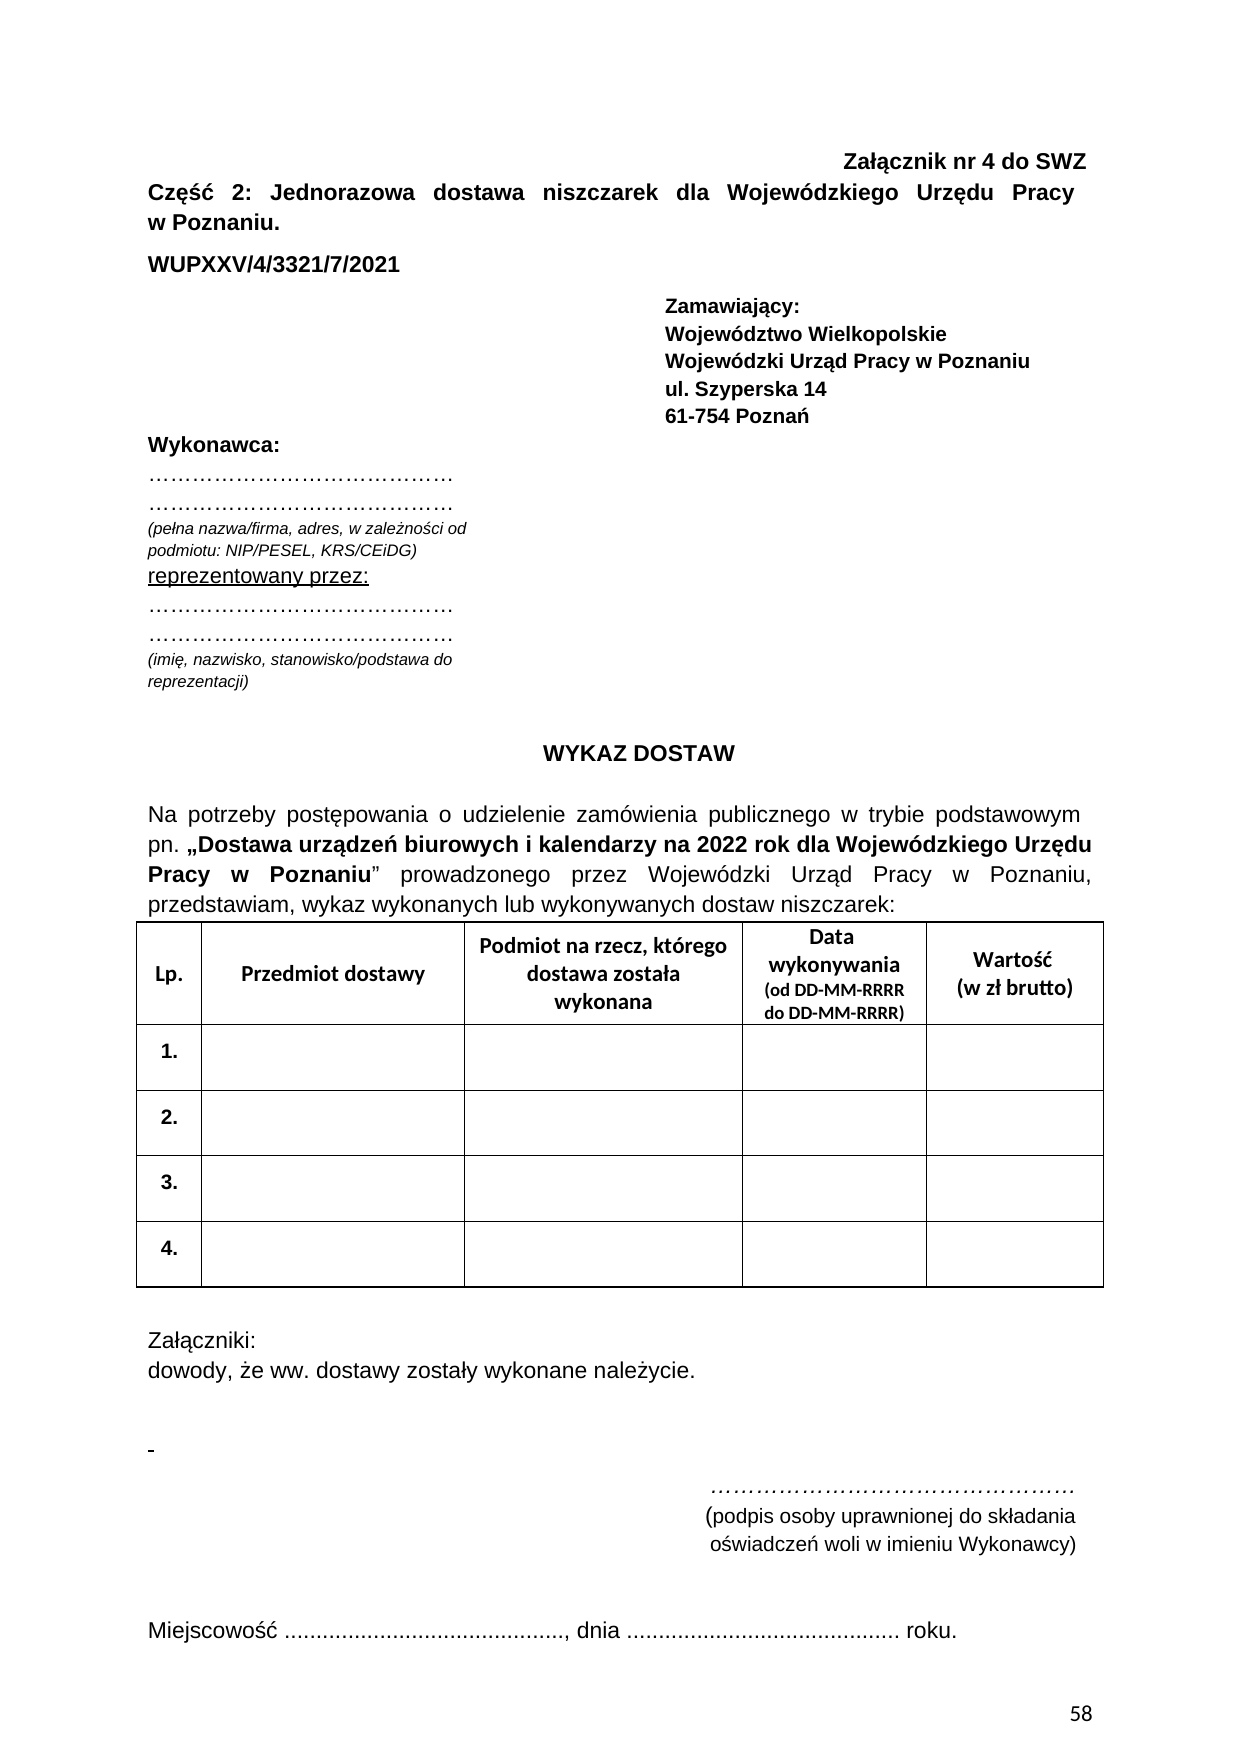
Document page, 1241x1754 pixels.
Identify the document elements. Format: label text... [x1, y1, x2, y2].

table_cell [927, 1156, 1103, 1221]
table_cell [743, 1156, 926, 1221]
table_cell [743, 1091, 926, 1155]
text reprezentowany przez: [148, 562, 1092, 588]
text Wojewódzki Urząd Pracy w Poznaniu [591, 349, 1092, 373]
text Województwo Wielkopolskie [148, 322, 1092, 346]
table_cell 3. [137, 1156, 201, 1221]
table_header Data wykonywania (od DD-MM-RRRR do DD-MM-RRRR) [743, 923, 926, 1024]
table_cell [927, 1222, 1103, 1286]
text ………………………………………………………………………… [148, 461, 472, 515]
text ………………………………………………………………………… [148, 591, 472, 646]
table_cell [202, 1156, 464, 1221]
table_cell [202, 1222, 464, 1286]
table_cell 2. [137, 1091, 201, 1155]
text Wykonawca: [148, 432, 1092, 457]
text Część 2: Jednorazowa dostawa niszczarek dla Wojewódzkiego Urzędu Pracy w Poznaniu. [148, 178, 1092, 235]
text (podpis osoby uprawnionej do składania oświadczeń woli w imieniu Wykonawcy) [694, 1502, 1092, 1556]
text Na potrzeby postępowania o udzielenie zamówienia publicznego w trybie podstawowym pn. „Dostawa urządzeń biurowych i kalendarzy na 2022 rok dla Wojewódzkiego Urzędu Pracy w Poznaniu” prowadzonego przez Wojewódzki Urząd Pracy w Poznaniu, przedstawiam, wykaz wykonanych lub wykonywanych dostaw niszczarek: [148, 801, 1092, 918]
text Zamawiający: [591, 294, 1092, 318]
table_cell [465, 1156, 742, 1221]
table_cell [927, 1091, 1103, 1155]
table_header Wartość (w zł brutto) [927, 923, 1103, 1024]
table_header Przedmiot dostawy [202, 923, 464, 1024]
table_header Lp. [137, 923, 201, 1024]
table_cell 4. [137, 1222, 201, 1286]
text 61-754 Poznań [148, 404, 1092, 428]
table_cell [465, 1091, 742, 1155]
table_cell [743, 1025, 926, 1090]
table_cell 1. [137, 1025, 201, 1090]
table_header Podmiot na rzecz, którego dostawa została wykonana [465, 923, 742, 1024]
text ul. Szyperska 14 [148, 377, 1092, 401]
text dowody, że ww. dostawy zostały wykonane należycie. [148, 1357, 1092, 1383]
text Miejscowość ............................................, dnia ........................................... roku. [148, 1617, 1092, 1643]
table_cell [927, 1025, 1103, 1090]
text (imię, nazwisko, stanowisko/podstawa do reprezentacji) [148, 649, 472, 691]
table_cell [465, 1025, 742, 1090]
table_cell [202, 1025, 464, 1090]
text WYKAZ DOSTAW [148, 740, 1092, 767]
text Załączniki: [148, 1327, 1092, 1353]
text ………………………………………… [694, 1472, 1092, 1498]
table_cell [202, 1091, 464, 1155]
table_cell [465, 1222, 742, 1286]
text (pełna nazwa/firma, adres, w zależności od podmiotu: NIP/PESEL, KRS/CEiDG) [148, 518, 472, 560]
text Załącznik nr 4 do SWZ [811, 148, 1092, 175]
text WUPXXV/4/3321/7/2021 [148, 251, 1092, 278]
table_cell [743, 1222, 926, 1286]
